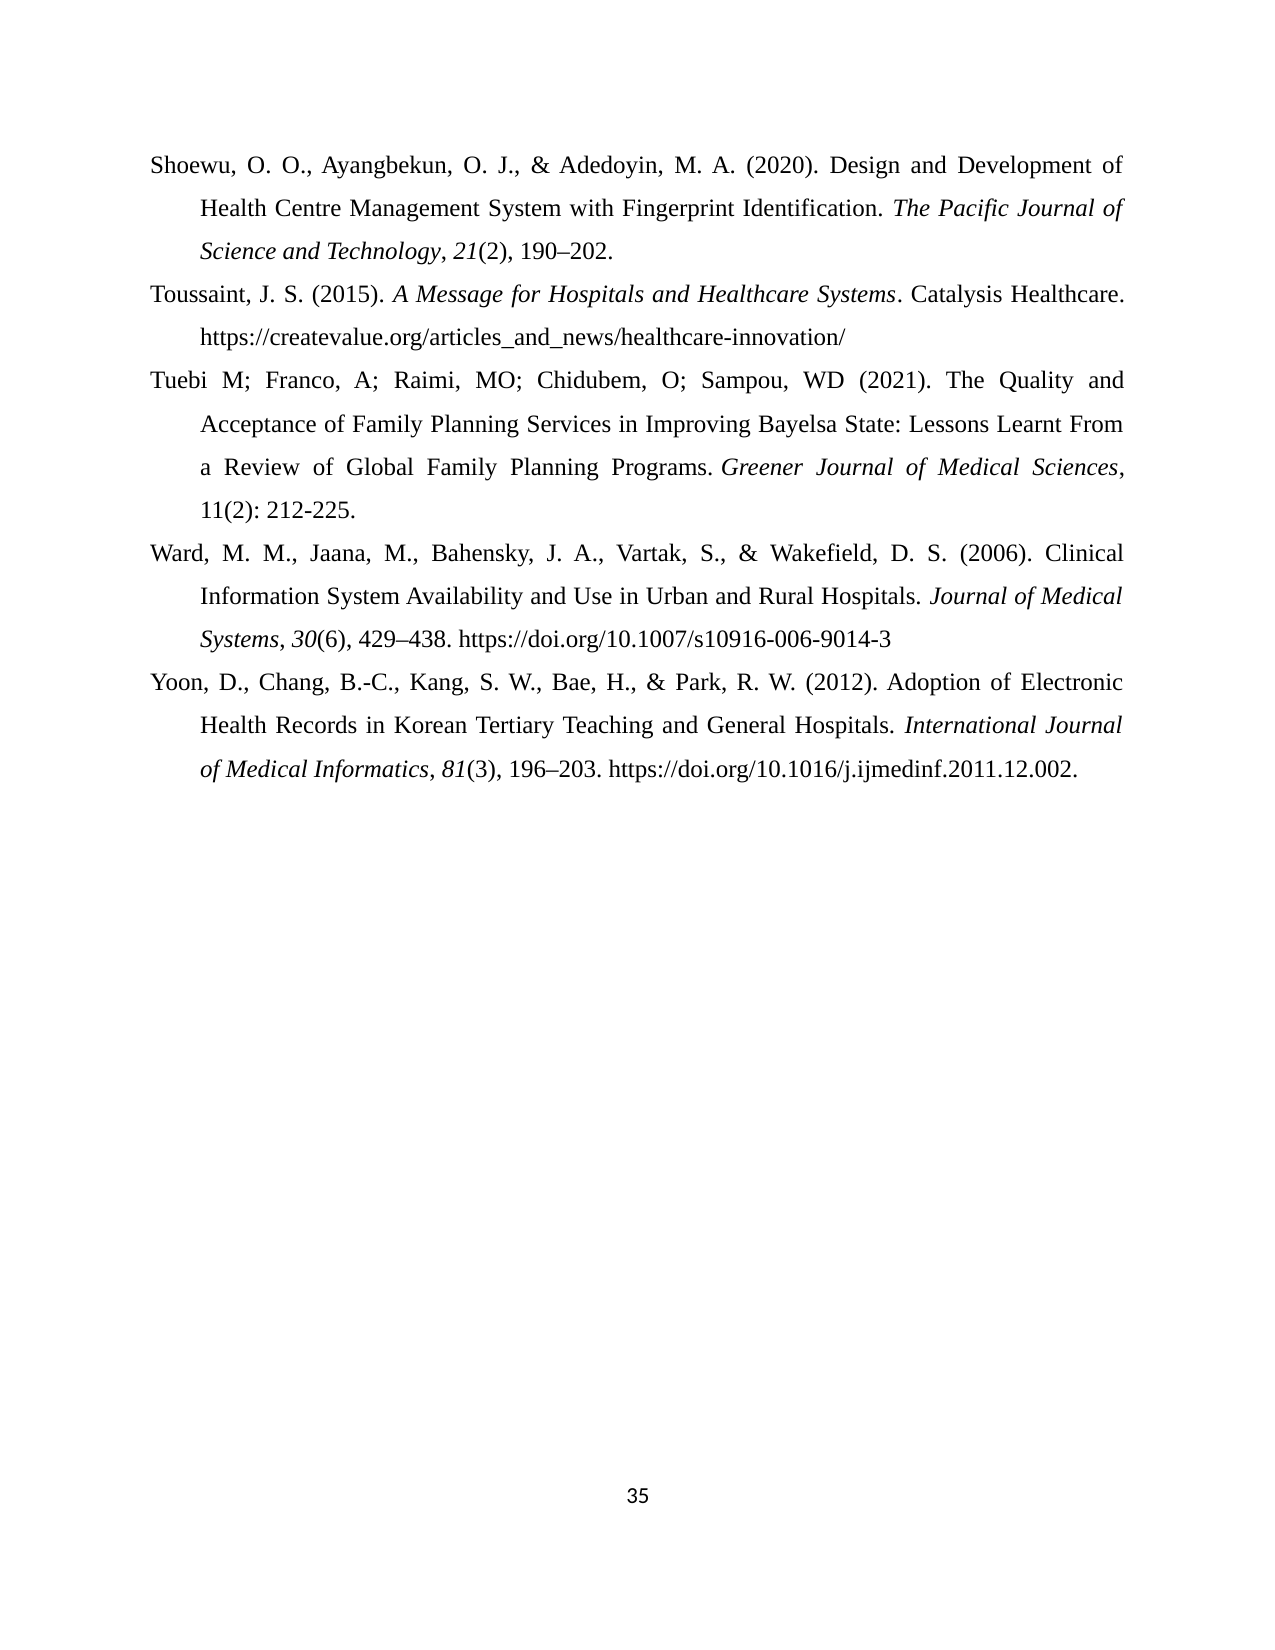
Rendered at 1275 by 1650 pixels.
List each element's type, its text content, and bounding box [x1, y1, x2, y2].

text Ward, M. M., Jaana, M., Bahensky, J. A., Vartak, S., & Wakefield, D. S. (2006). Clinical Information System Availability and Use in Urban and Rural Hospitals. Journal of Medical Systems, 30(6), 429–438. https://doi.org/10.1007/s10916-006-9014-3 [150, 538, 1125, 653]
text Yoon, D., Chang, B.-C., Kang, S. W., Bae, H., & Park, R. W. (2012). Adoption of Electronic Health Records in Korean Tertiary Teaching and General Hospitals. International Journal of Medical Informatics, 81(3), 196–203. https://doi.org/10.1016/j.ijmedinf.2011.12.002. [150, 667, 1125, 782]
text Shoewu, O. O., Ayangbekun, O. J., & Adedoyin, M. A. (2020). Design and Development of Health Centre Management System with Fingerprint Identification. The Pacific Journal of Science and Technology, 21(2), 190–202. [150, 150, 1125, 265]
text Toussaint, J. S. (2015). A Message for Hospitals and Healthcare Systems. Catalysis Healthcare. https://createvalue.org/articles_and_news/healthcare-innovation/ [150, 279, 1125, 351]
text Tuebi M; Franco, A; Raimi, MO; Chidubem, O; Sampou, WD (2021). The Quality and Acceptance of Family Planning Services in Improving Bayelsa State: Lessons Learnt From a Review of Global Family Planning Programs. Greener Journal of Medical Sciences, 11(2): 212-225. [150, 366, 1125, 524]
